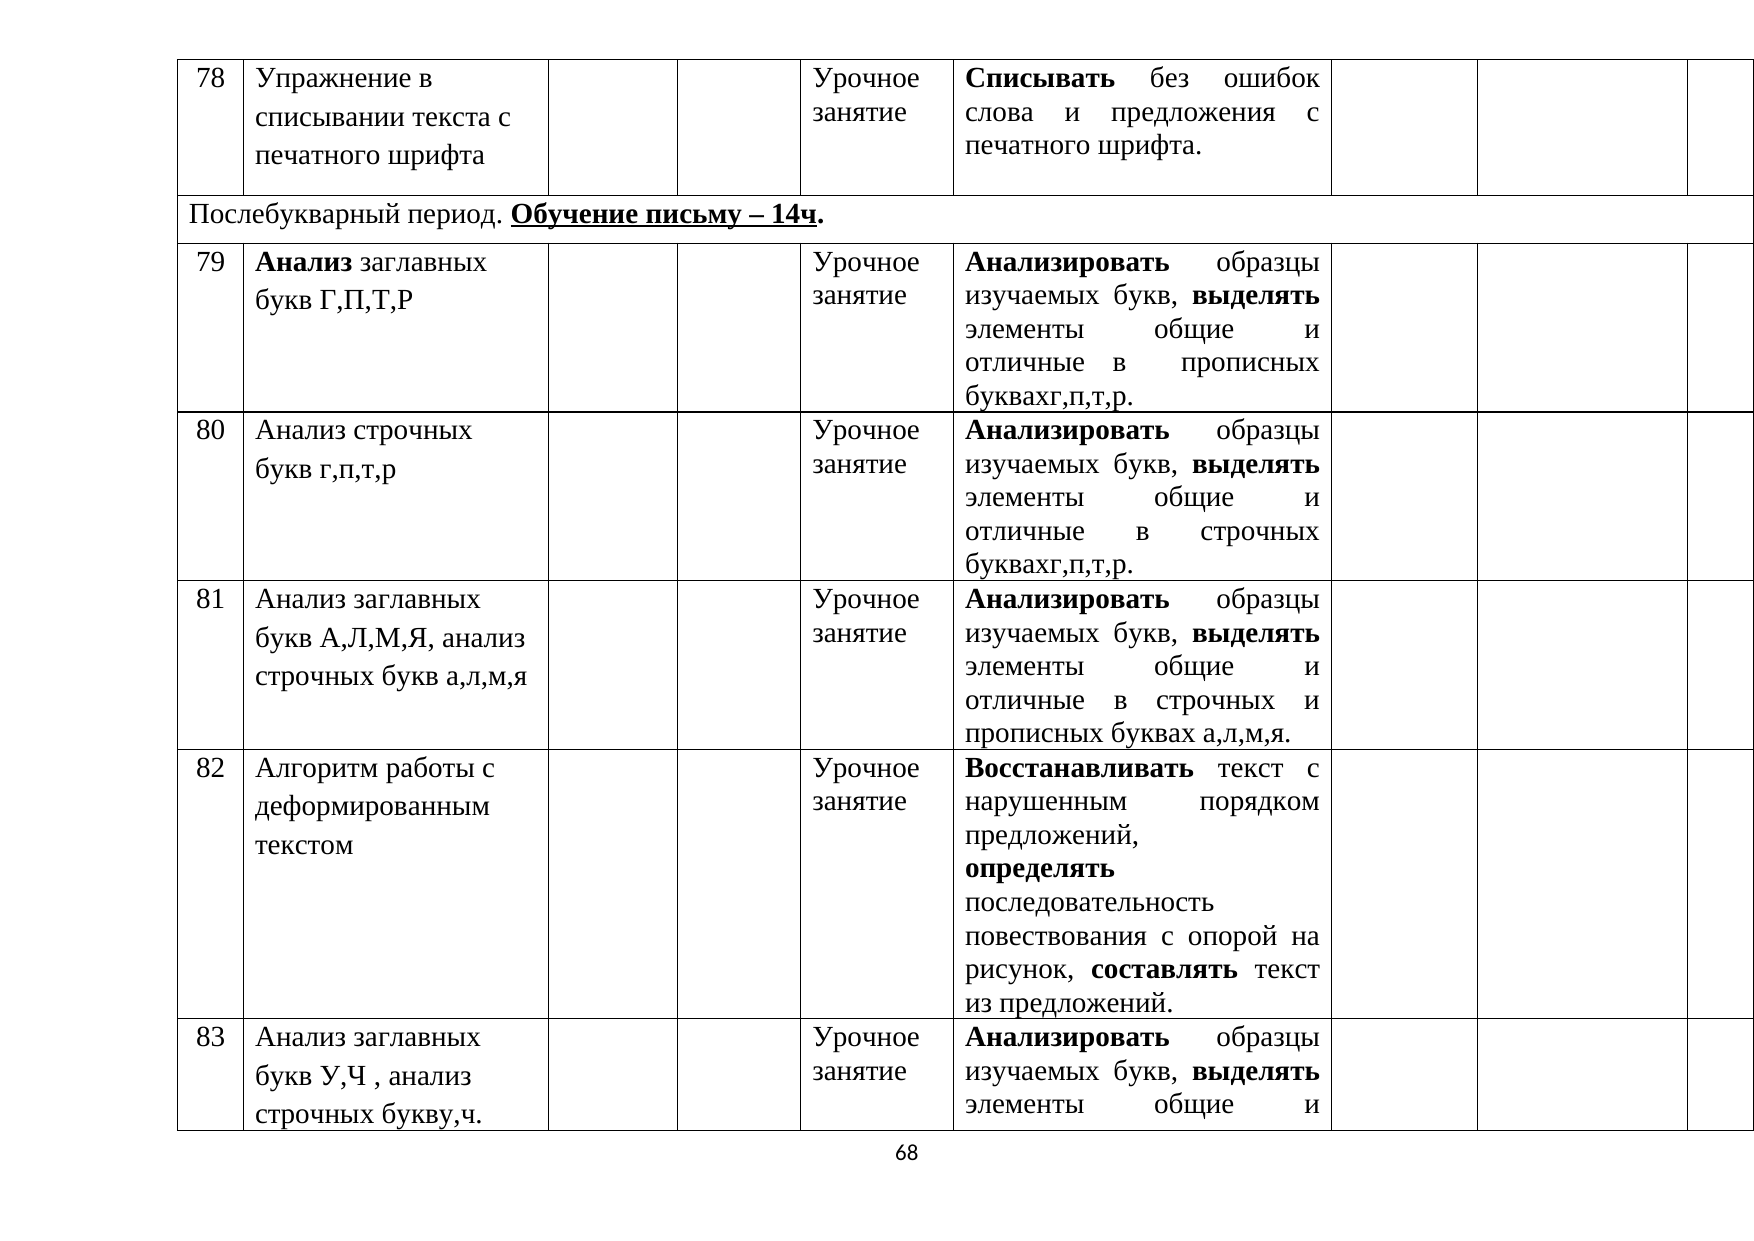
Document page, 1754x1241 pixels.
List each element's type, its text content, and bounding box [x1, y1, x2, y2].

table_cell Упражнение в списывании текста с печатного шрифта [244, 60, 548, 195]
table_cell [1332, 581, 1477, 749]
table_cell [678, 413, 800, 580]
table_cell Урочное занятие [801, 1019, 953, 1130]
table_cell [1332, 244, 1477, 411]
table_cell Анализировать образцы изучаемых букв, выделять элементы общие и отличные в прописных буквахг,п,т,р. [954, 244, 1331, 411]
table_cell 80 [178, 413, 243, 580]
table_cell [1332, 750, 1477, 1018]
table_cell Анализ заглавных букв А,Л,М,Я, анализ строчных букв а,л,м,я [244, 581, 548, 749]
table_cell Анализировать образцы изучаемых букв, выделять элементы общие и отличные в строчных и прописных буквах а,л,м,я. [954, 581, 1331, 749]
table_cell [549, 1019, 677, 1130]
table_cell [1478, 244, 1687, 411]
table_cell [678, 581, 800, 749]
table_cell 79 [178, 244, 243, 411]
table_cell Урочное занятие [801, 581, 953, 749]
table_cell Анализировать образцы изучаемых букв, выделять элементы общие и отличные в строчных буквахг,п,т,р. [954, 413, 1331, 580]
table_cell Урочное занятие [801, 750, 953, 1018]
table_cell [1478, 581, 1687, 749]
table_cell [1332, 1019, 1477, 1130]
table_cell [549, 60, 677, 195]
table_cell [549, 244, 677, 411]
table_cell Восстанавливать текст с нарушенным порядком предложений, определять последовательность повествования с опорой на рисунок, составлять текст из предложений. [954, 750, 1331, 1018]
table_cell [549, 750, 677, 1018]
table_cell 81 [178, 581, 243, 749]
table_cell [954, 1019, 1331, 1130]
table_cell [1688, 413, 1753, 580]
table_cell [1688, 244, 1753, 411]
table_cell Урочное занятие [801, 244, 953, 411]
table_cell [1332, 413, 1477, 580]
table_cell [678, 244, 800, 411]
table_cell Анализ строчных букв г,п,т,р [244, 413, 548, 580]
table_cell [1478, 750, 1687, 1018]
table_cell Урочное занятие [801, 413, 953, 580]
table_cell 82 [178, 750, 243, 1018]
table_cell Списывать без ошибок слова и предложения с печатного шрифта. [954, 60, 1331, 195]
table_cell Урочное занятие [801, 60, 953, 195]
table_cell Анализ заглавных букв Г,П,Т,Р [244, 244, 548, 411]
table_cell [244, 1019, 548, 1130]
table_cell 78 [178, 60, 243, 195]
table_cell [1688, 750, 1753, 1018]
table_cell [678, 750, 800, 1018]
table_cell [1478, 413, 1687, 580]
table_cell [1478, 60, 1687, 195]
table_cell [1688, 60, 1753, 195]
table_cell [678, 1019, 800, 1130]
table_cell 83 [178, 1019, 243, 1130]
table_cell Послебукварный период. Обучение письму – 14ч. [178, 196, 1753, 243]
table_cell [678, 60, 800, 195]
table_cell [549, 581, 677, 749]
table_cell Алгоритм работы с деформированным текстом [244, 750, 548, 1018]
table_cell [1332, 60, 1477, 195]
table_cell [549, 413, 677, 580]
table_cell [1478, 1019, 1687, 1130]
table_cell [1688, 581, 1753, 749]
table_cell [1688, 1019, 1753, 1130]
